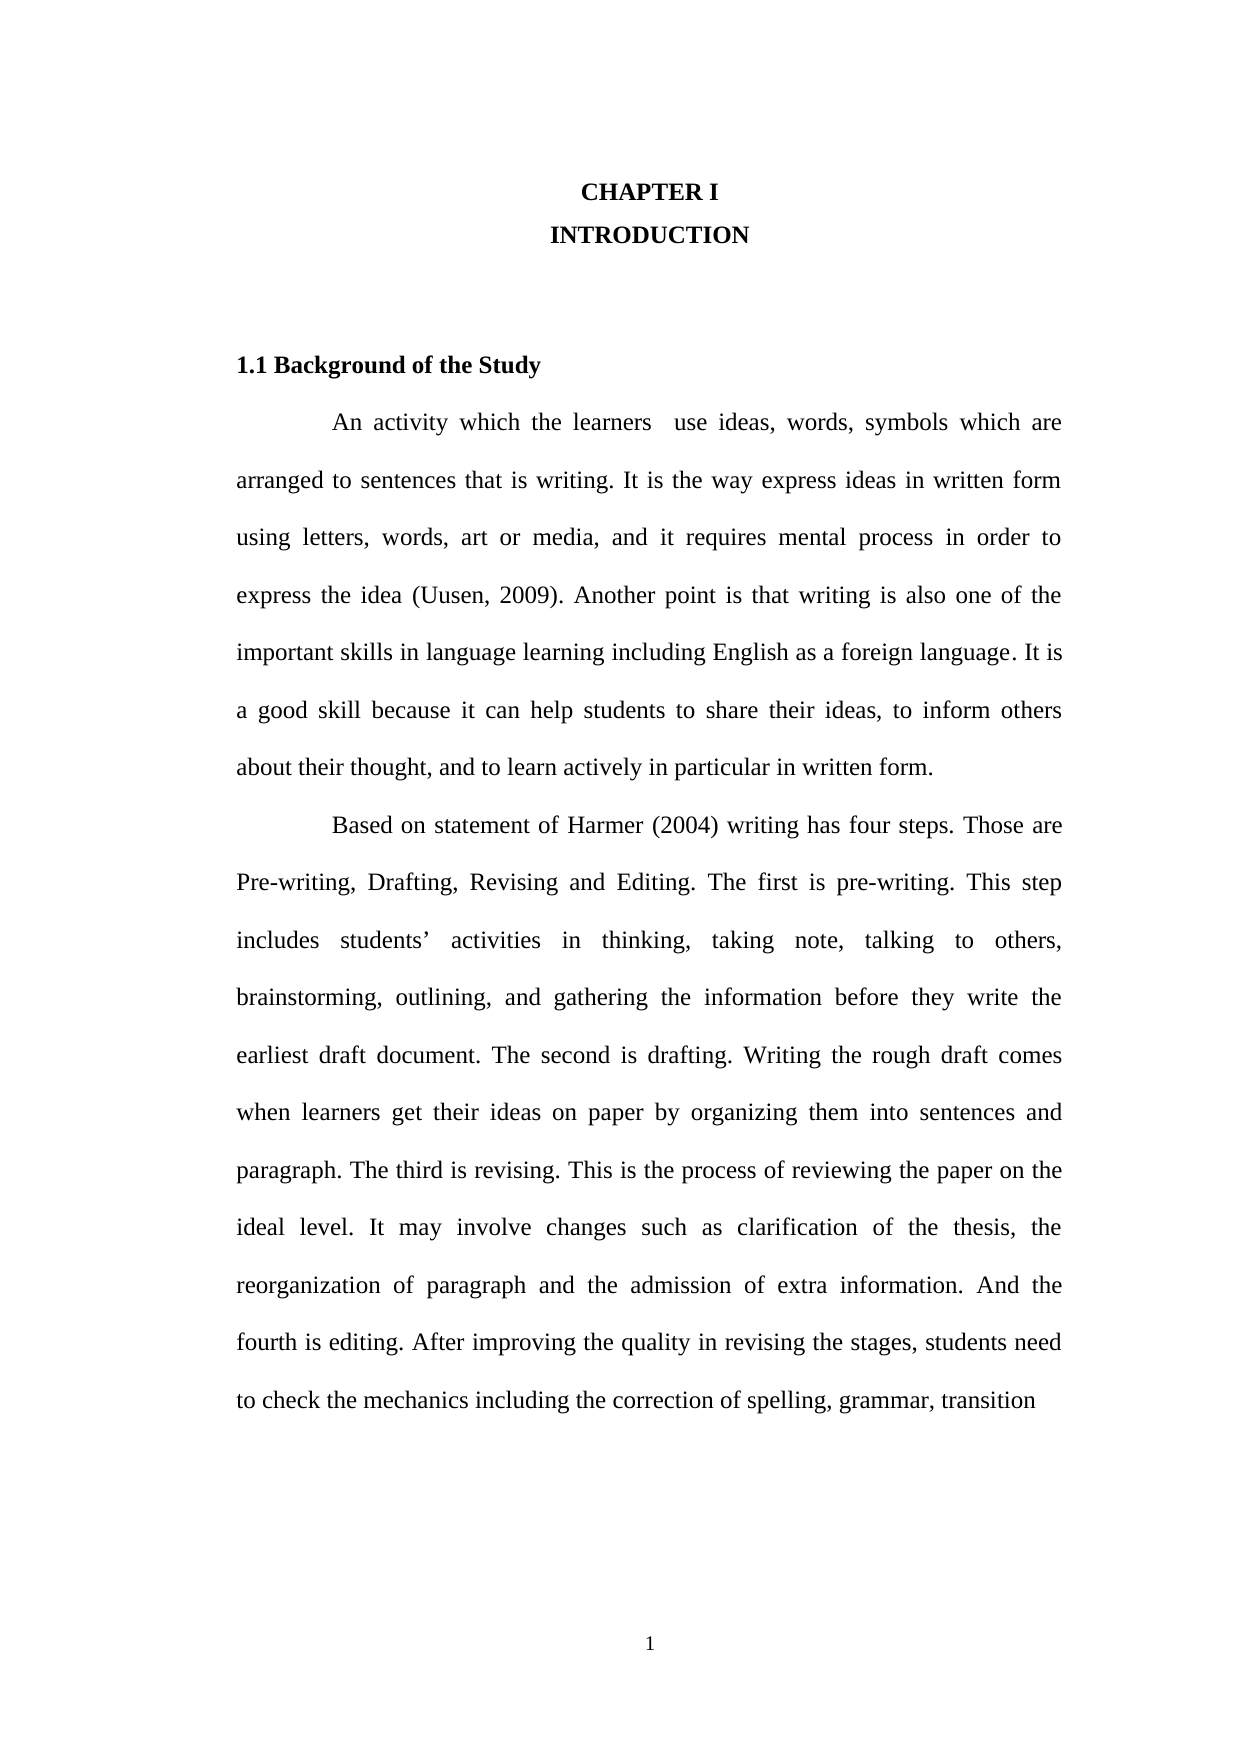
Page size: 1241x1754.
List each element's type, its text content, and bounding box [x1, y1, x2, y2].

subtitle CHAPTER I [236, 177, 1063, 206]
text An activity which the learners use ideas, words, symbols which are arranged to sentences that is writing. It is the way express ideas in written form using letters, words, art or media, and it requires mental process in order to express the idea . Another point is that writing is also one of the important skills in language learning including English as a foreign language. It is a good skill because it can help students to share their ideas, to inform others about their thought, and to learn actively in particular in written form. [236, 407, 1063, 781]
text Based on statement of Harmer writing has four steps. Those are Pre-writing, Drafting, Revising and Editing. The first is pre-writing. This step includes students’ activities in thinking, taking note, talking to others, brainstorming, outlining, and gathering the information before they write the earliest draft document. The second is drafting. Writing the rough draft comes when learners get their ideas on paper by organizing them into sentences and paragraph. The third is revising. This is the process of reviewing the paper on the ideal level. It may involve changes such as clarification of the thesis, the reorganization of paragraph and the admission of extra information. And the fourth is editing. After improving the quality in revising the stages, students need to check the mechanics including the correction of spelling, grammar, transition [236, 810, 1063, 1413]
subtitle INTRODUCTION [236, 220, 1063, 249]
subtitle 1.1 Background of the Study [236, 350, 1063, 378]
